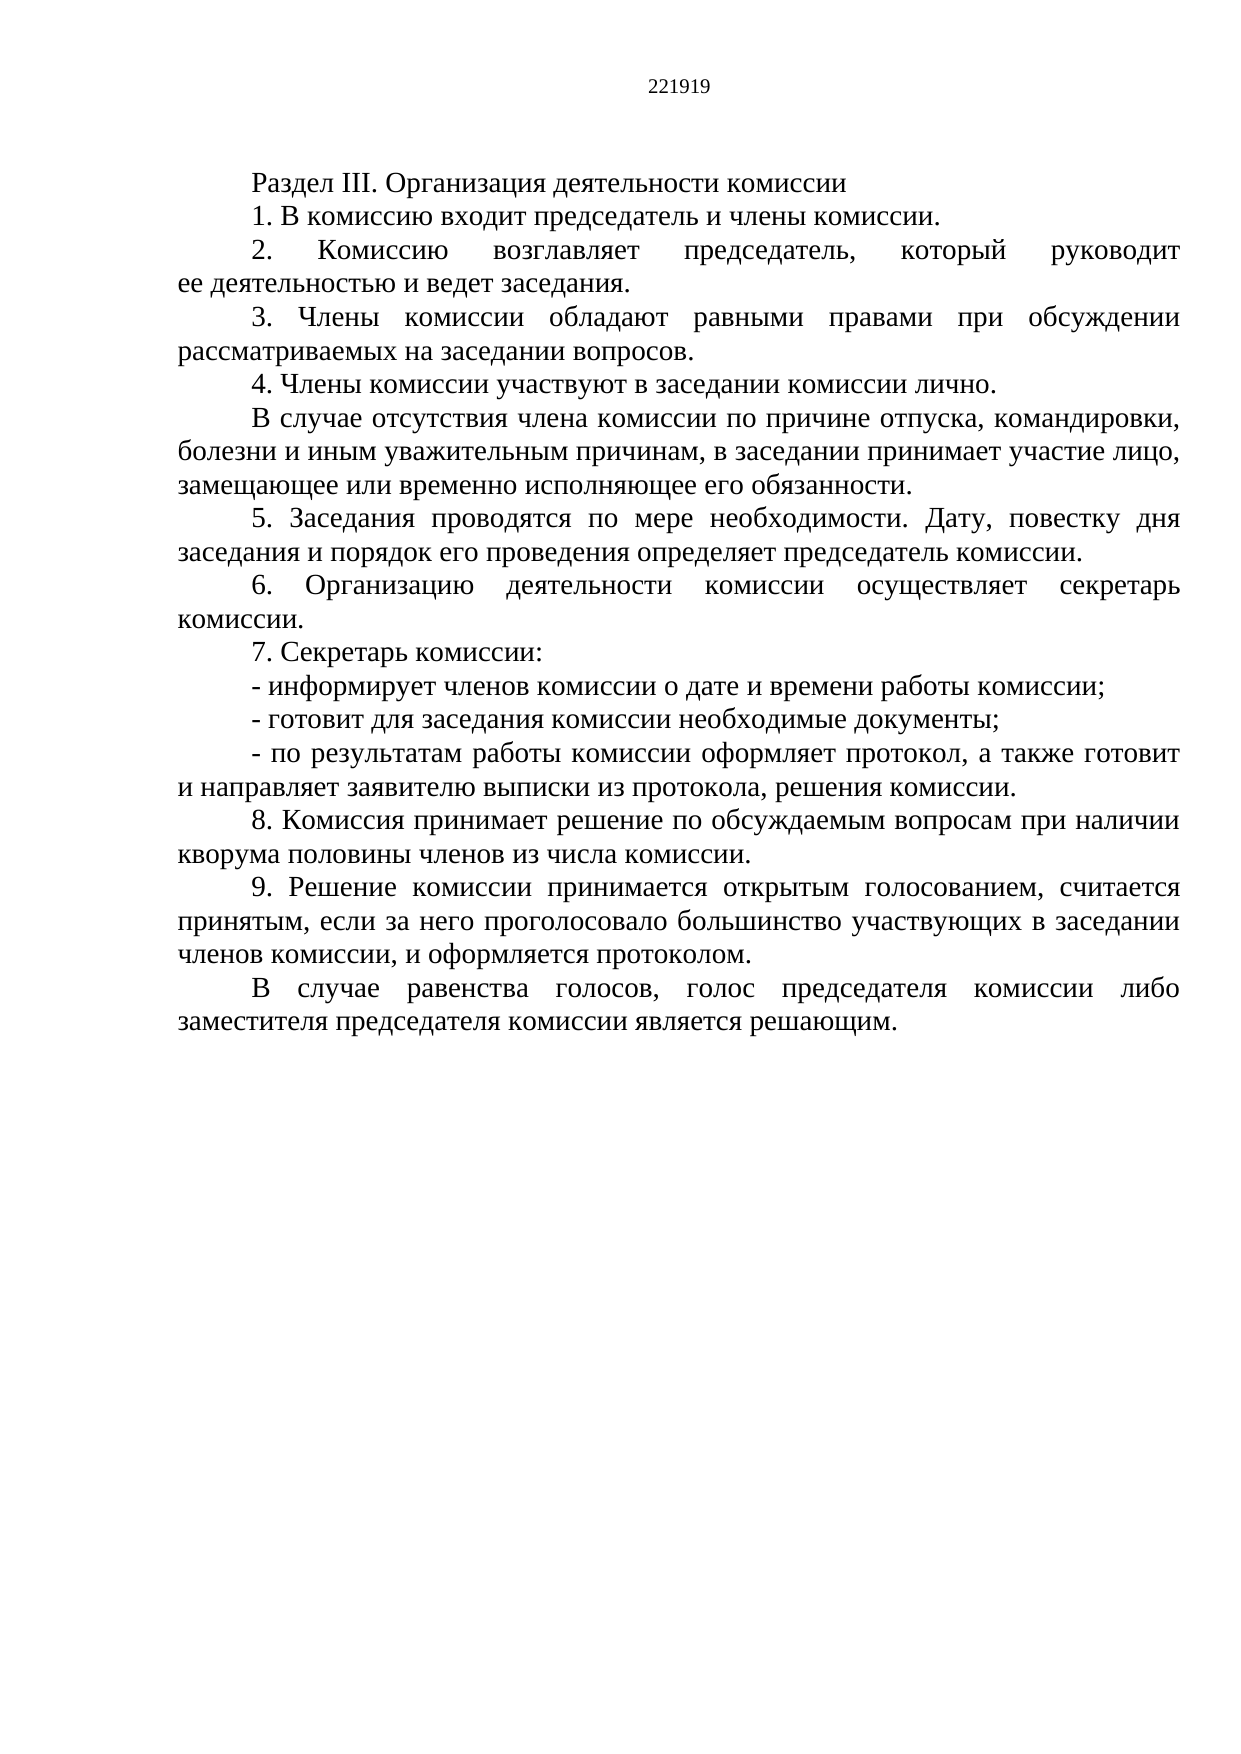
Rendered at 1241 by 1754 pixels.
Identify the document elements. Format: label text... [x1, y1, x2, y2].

text 5. Заседания проводятся по мере необходимости. Дату, повестку дня заседания и порядок его проведения определяет председатель комиссии. [177, 500, 1181, 567]
text 6. Организацию деятельности комиссии осуществляет секретарь комиссии. [177, 567, 1181, 634]
text 2. Комиссию возглавляет председатель, который руководит ее деятельностью и ведет заседания. [177, 232, 1181, 299]
text 4. Члены комиссии участвуют в заседании комиссии лично. [177, 366, 1181, 400]
text Раздел III. Организация деятельности комиссии [177, 165, 1181, 198]
text - по результатам работы комиссии оформляет протокол, а также готовит и направляет заявителю выписки из протокола, решения комиссии. [177, 735, 1181, 802]
text 7. Секретарь комиссии: [177, 634, 1181, 668]
text В случае отсутствия члена комиссии по причине отпуска, командировки, болезни и иным уважительным причинам, в заседании принимает участие лицо, замещающее или временно исполняющее его обязанности. [177, 400, 1181, 500]
text - информирует членов комиссии о дате и времени работы комиссии; [177, 668, 1181, 702]
text В случае равенства голосов, голос председателя комиссии либо заместителя председателя комиссии является решающим. [177, 970, 1181, 1037]
text 8. Комиссия принимает решение по обсуждаемым вопросам при наличии кворума половины членов из числа комиссии. [177, 802, 1181, 869]
text - готовит для заседания комиссии необходимые документы; [177, 702, 1181, 735]
text 1. В комиссию входит председатель и члены комиссии. [177, 198, 1181, 232]
text 9. Решение комиссии принимается открытым голосованием, считается принятым, если за него проголосовало большинство участвующих в заседании членов комиссии, и оформляется протоколом. [177, 869, 1181, 970]
text 3. Члены комиссии обладают равными правами при обсуждении рассматриваемых на заседании вопросов. [177, 299, 1181, 366]
